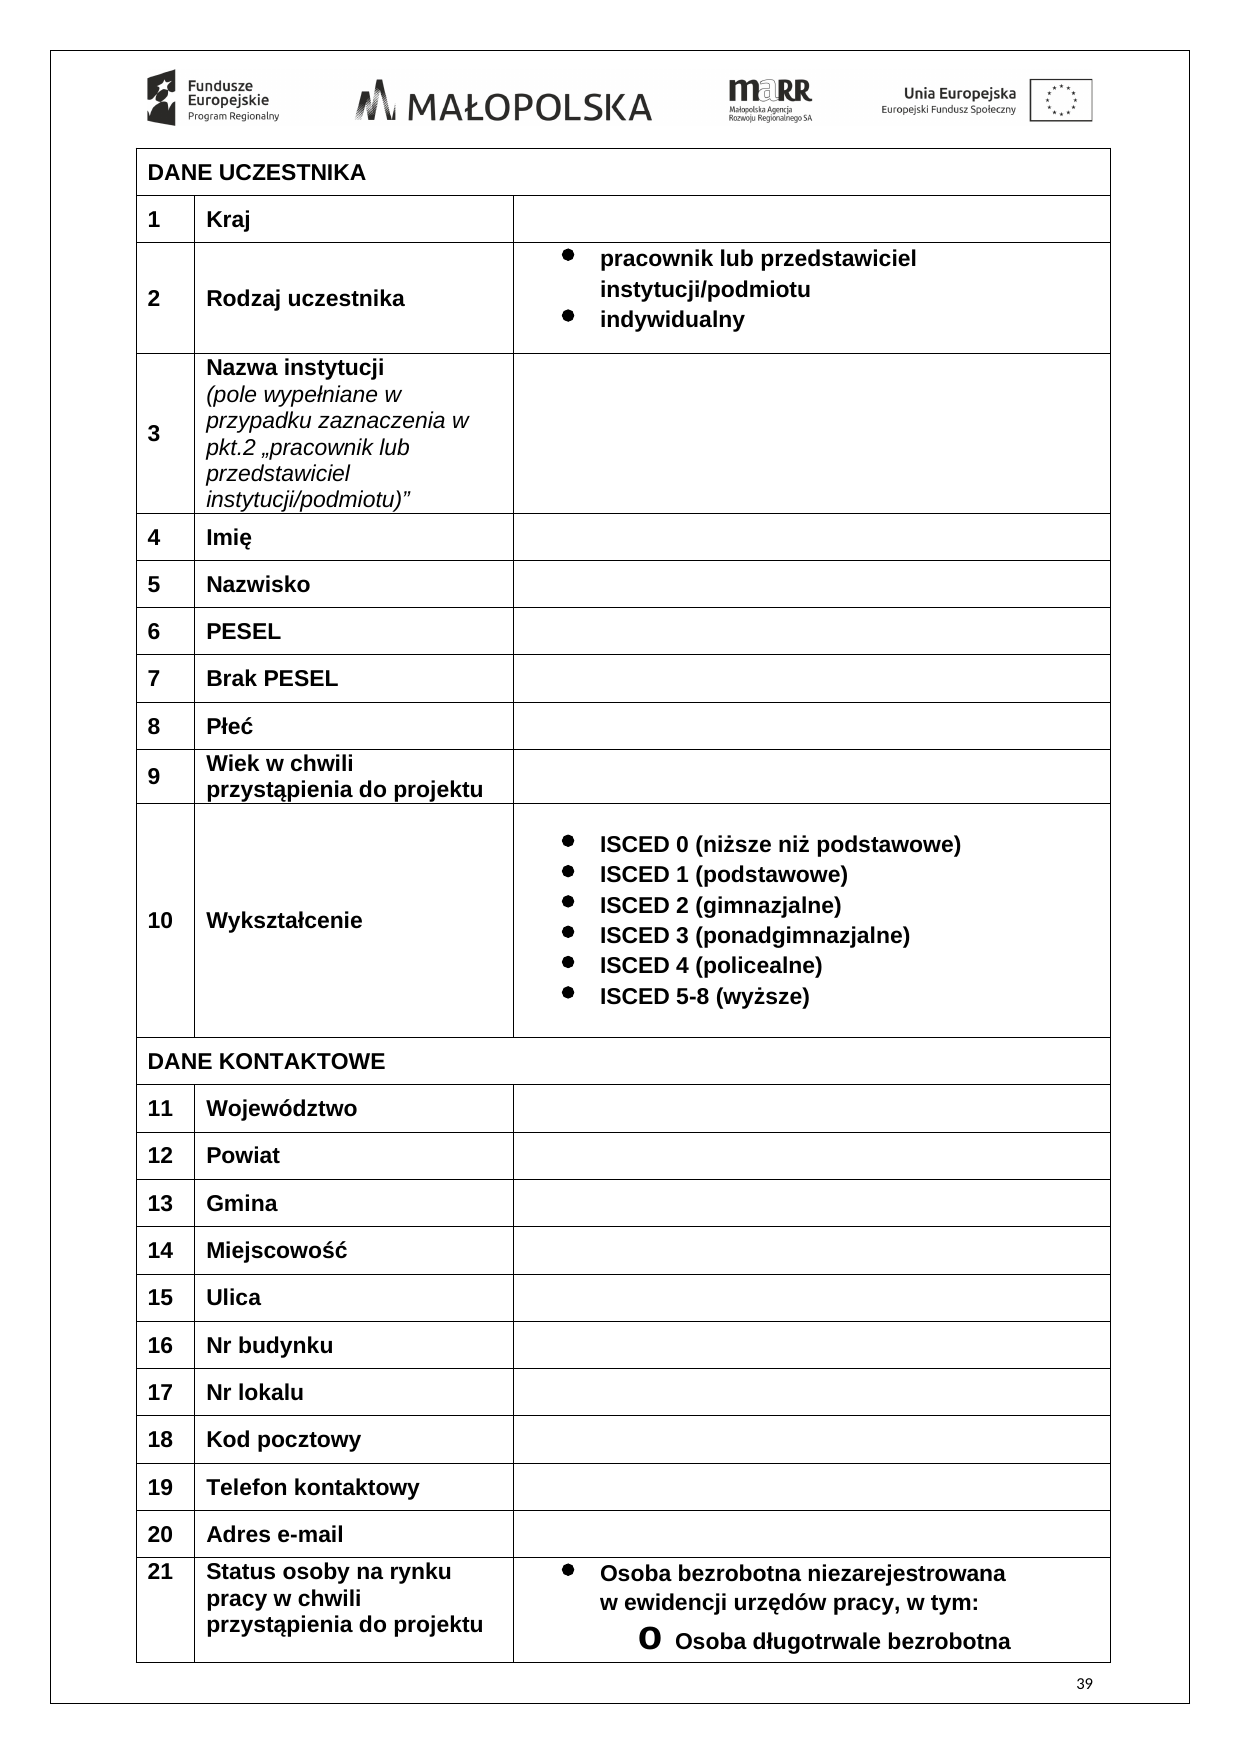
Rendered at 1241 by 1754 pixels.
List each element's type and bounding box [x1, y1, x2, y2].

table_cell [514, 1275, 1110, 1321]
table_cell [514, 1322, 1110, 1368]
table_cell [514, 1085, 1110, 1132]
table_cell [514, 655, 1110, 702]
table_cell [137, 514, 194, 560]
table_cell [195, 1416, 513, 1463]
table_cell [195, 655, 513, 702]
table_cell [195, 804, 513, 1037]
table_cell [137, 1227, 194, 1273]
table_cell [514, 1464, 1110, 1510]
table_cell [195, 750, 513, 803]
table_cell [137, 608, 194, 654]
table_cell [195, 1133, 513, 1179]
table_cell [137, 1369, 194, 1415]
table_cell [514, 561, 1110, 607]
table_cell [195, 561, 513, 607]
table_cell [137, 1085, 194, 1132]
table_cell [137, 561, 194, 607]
picture [147, 69, 1093, 126]
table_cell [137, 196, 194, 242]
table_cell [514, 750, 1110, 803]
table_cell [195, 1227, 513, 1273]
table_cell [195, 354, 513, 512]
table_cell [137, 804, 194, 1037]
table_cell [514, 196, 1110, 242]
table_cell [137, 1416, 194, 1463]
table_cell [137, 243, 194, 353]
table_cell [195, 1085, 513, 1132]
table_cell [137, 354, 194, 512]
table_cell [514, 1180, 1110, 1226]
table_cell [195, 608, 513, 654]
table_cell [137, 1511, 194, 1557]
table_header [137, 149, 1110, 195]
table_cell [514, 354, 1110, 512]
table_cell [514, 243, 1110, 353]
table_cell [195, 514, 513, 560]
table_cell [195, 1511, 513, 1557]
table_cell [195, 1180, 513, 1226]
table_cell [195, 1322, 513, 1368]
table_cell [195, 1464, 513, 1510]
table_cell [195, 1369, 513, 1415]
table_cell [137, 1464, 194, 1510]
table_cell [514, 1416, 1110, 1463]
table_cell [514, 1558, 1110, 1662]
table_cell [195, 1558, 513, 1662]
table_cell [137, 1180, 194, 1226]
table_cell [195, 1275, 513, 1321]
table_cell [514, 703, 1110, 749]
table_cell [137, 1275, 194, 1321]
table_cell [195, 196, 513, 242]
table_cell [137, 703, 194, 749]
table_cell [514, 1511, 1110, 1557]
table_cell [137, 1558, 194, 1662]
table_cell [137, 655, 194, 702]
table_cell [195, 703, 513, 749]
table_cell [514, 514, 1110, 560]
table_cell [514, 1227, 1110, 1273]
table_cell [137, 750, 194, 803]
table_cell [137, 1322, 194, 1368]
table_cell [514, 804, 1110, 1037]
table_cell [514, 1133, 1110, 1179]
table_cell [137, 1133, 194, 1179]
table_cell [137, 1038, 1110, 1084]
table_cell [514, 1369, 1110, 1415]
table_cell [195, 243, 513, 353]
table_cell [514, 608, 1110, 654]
